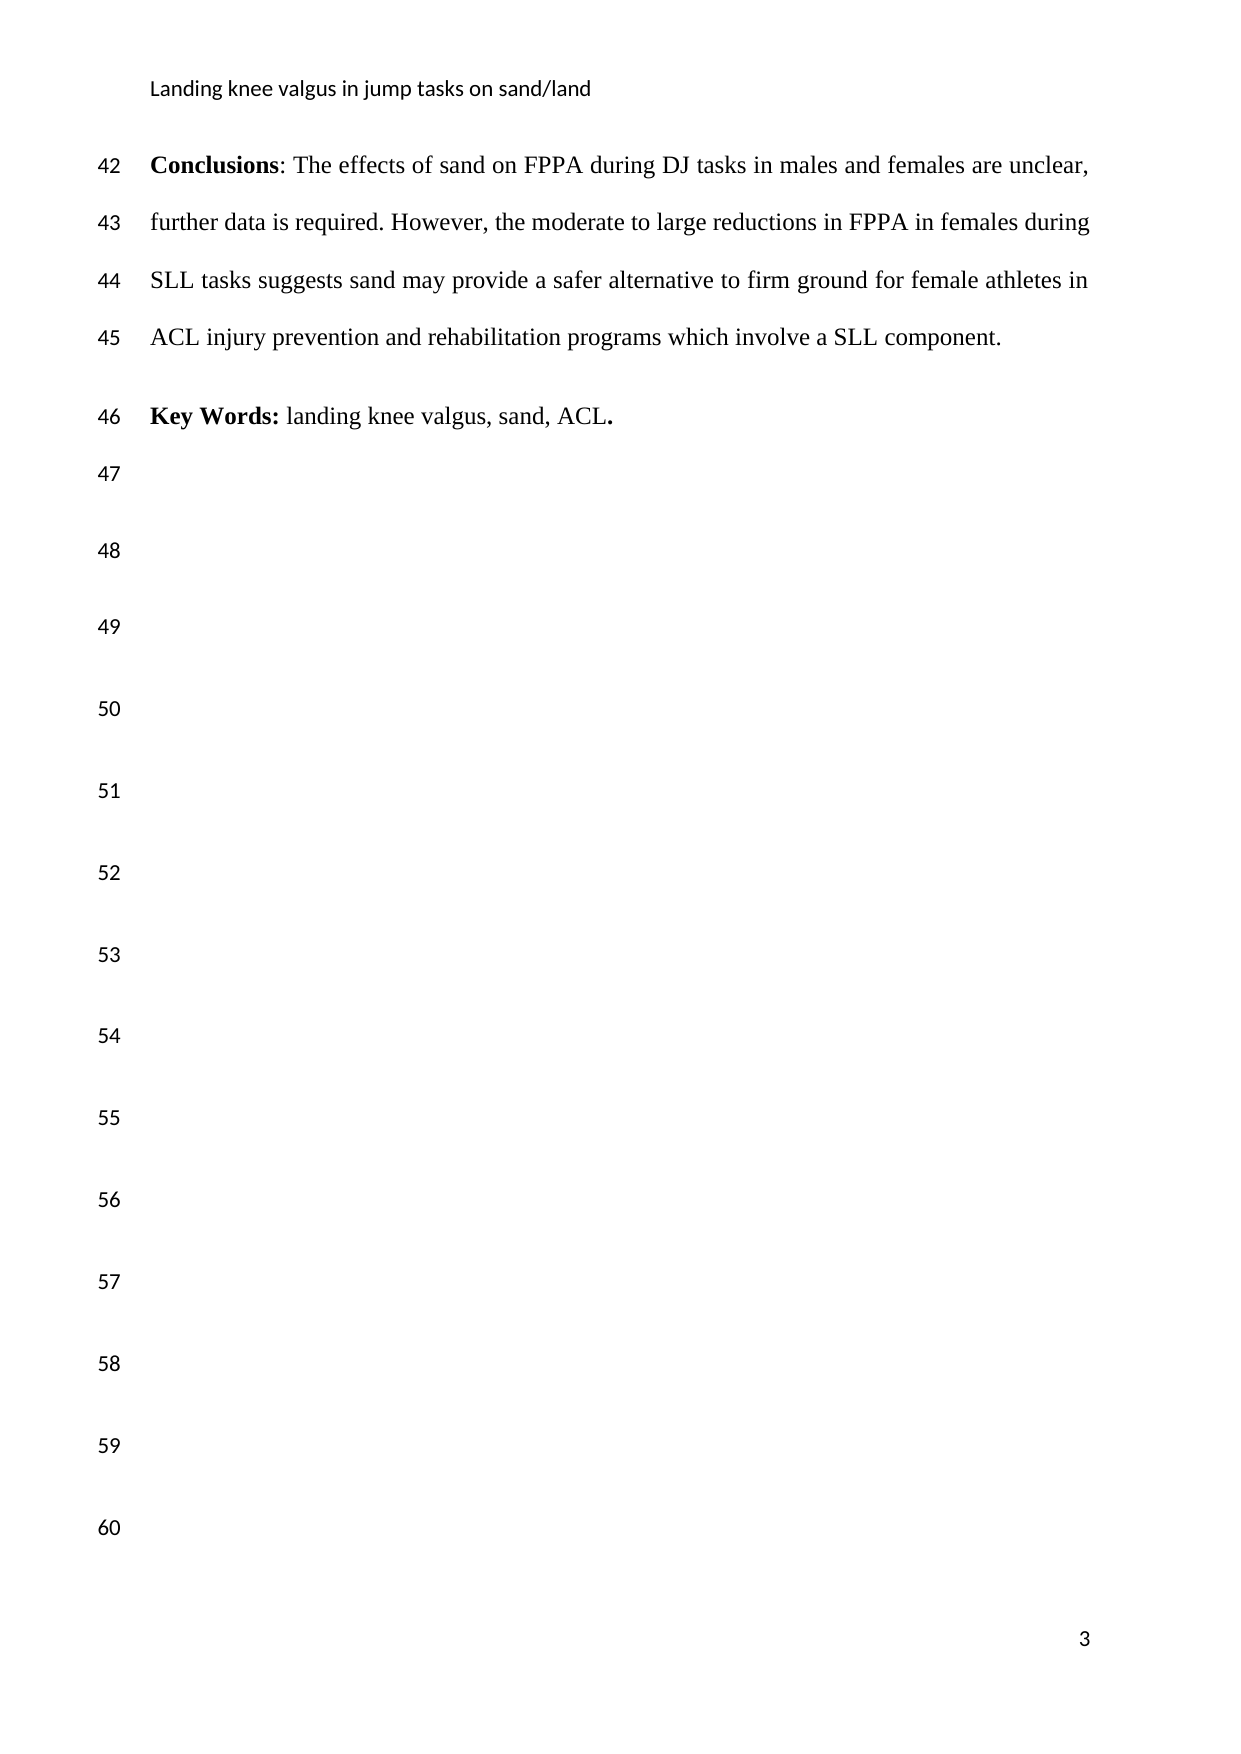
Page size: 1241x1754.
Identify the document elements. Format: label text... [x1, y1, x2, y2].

text Conclusions: The effects of sand on FPPA during DJ tasks in males and females are unclear, further data is required. However, the moderate to large reductions in FPPA in females during SLL tasks suggests sand may provide a safer alternative to firm ground for female athletes in ACL injury prevention and rehabilitation programs which involve a SLL component. [150, 150, 1090, 351]
text Key Words: landing knee valgus, sand, ACL. [150, 401, 1090, 429]
